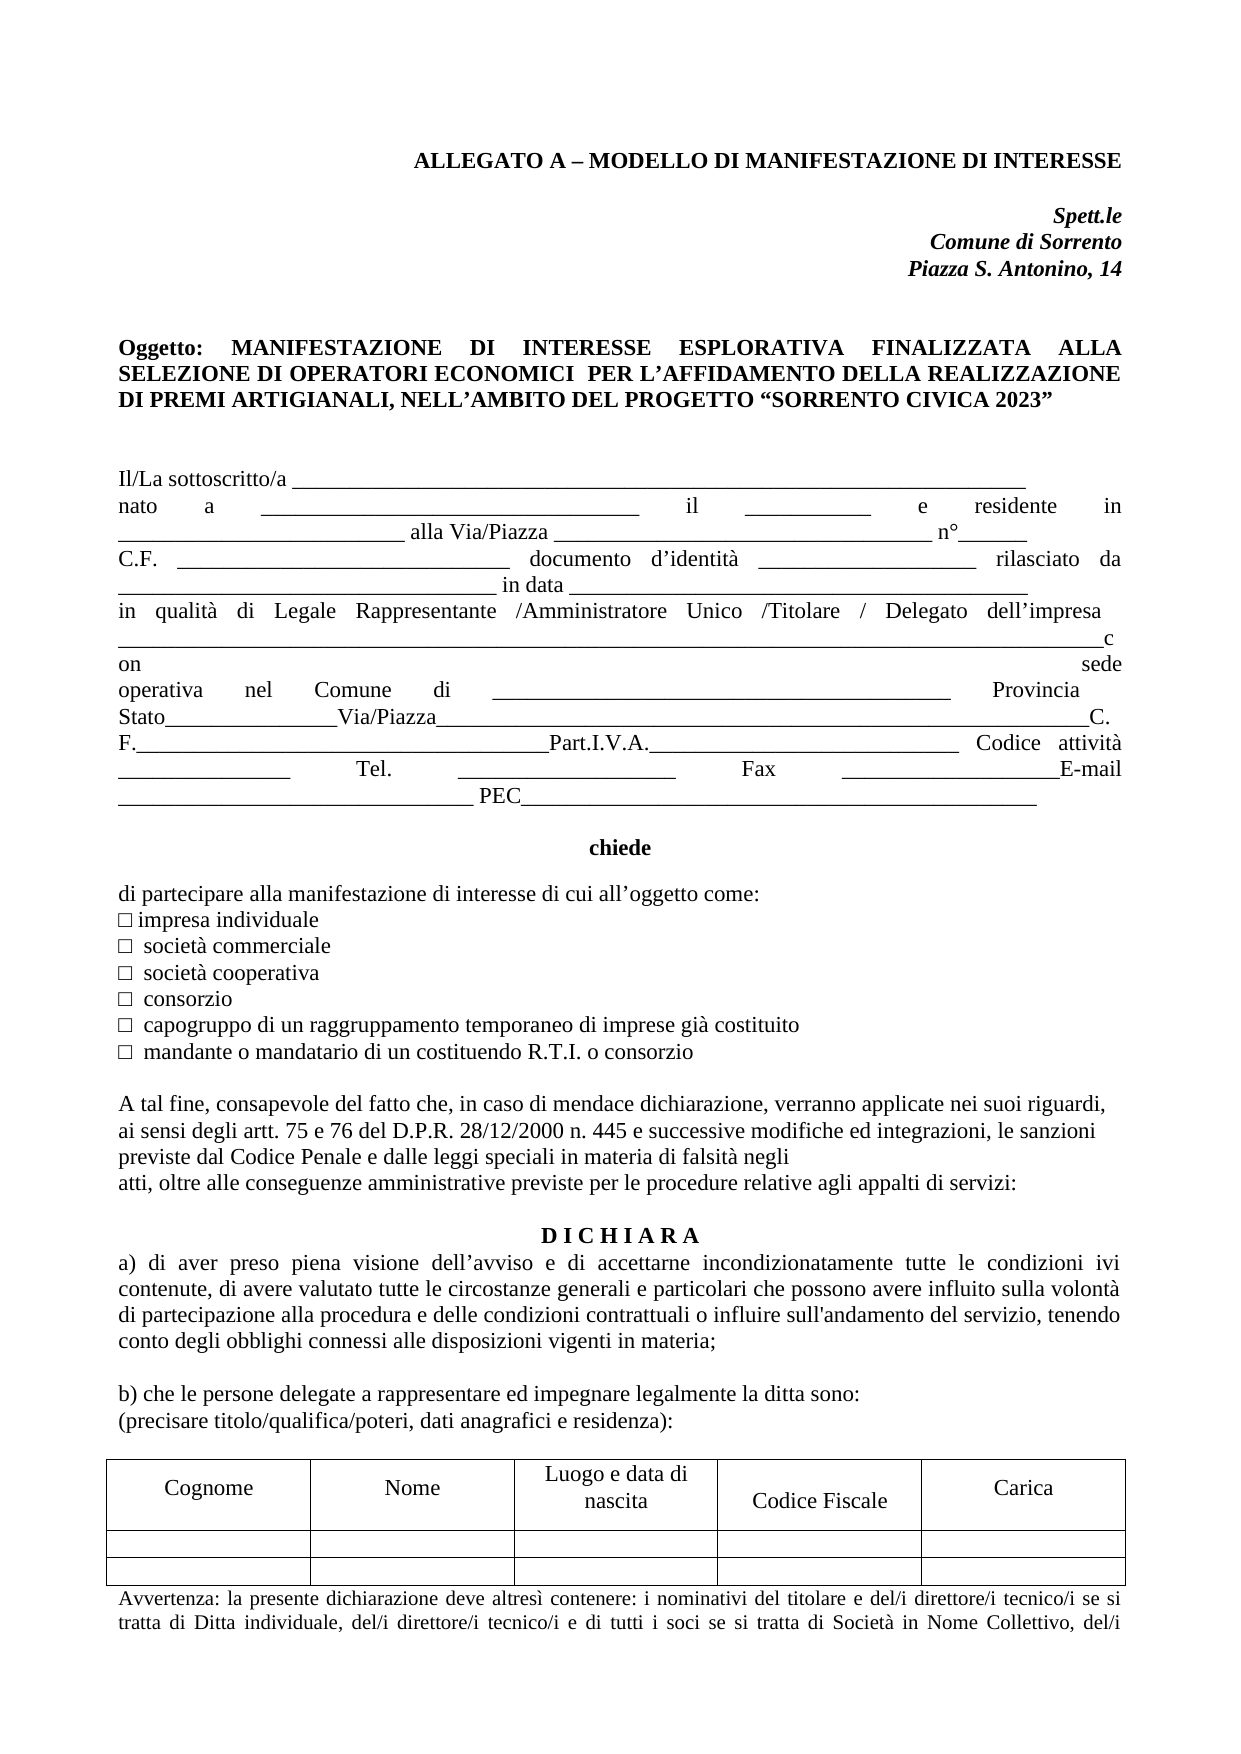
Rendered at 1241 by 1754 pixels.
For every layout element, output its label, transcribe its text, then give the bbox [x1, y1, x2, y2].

text b) che le persone delegate a rappresentare ed impegnare legalmente la ditta sono: [118, 1380, 1122, 1407]
text a) di aver preso piena visione dell’avviso e di accettarne incondizionatamente tutte le condizioni ivi contenute, di avere valutato tutte le circostanze generali e particolari che possono avere influito sulla volontà di partecipazione alla procedura e delle condizioni contrattuali o influire sull'andamento del servizio, tenendo conto degli obblighi connessi alle disposizioni vigenti in materia; [118, 1248, 1122, 1354]
text A tal fine, consapevole del fatto che, in caso di mendace dichiarazione, verranno applicate nei suoi riguardi, ai sensi degli artt. 75 e 76 del D.P.R. 28/12/2000 n. 445 e successive modifiche ed integrazioni, le sanzioni previste dal Codice Penale e dalle leggi speciali in materia di falsità negli atti, oltre alle conseguenze amministrative previste per le procedure relative agli appalti di servizi: [118, 1090, 1122, 1222]
table_header Carica [922, 1460, 1125, 1530]
table_cell [107, 1558, 310, 1584]
table_cell [515, 1531, 717, 1557]
table_cell [311, 1531, 514, 1557]
table_cell [311, 1558, 514, 1584]
table_cell [718, 1531, 921, 1557]
text nato a _________________________________ il ___________ e residente in _________________________ alla Via/Piazza _________________________________ n°______ [118, 492, 1122, 544]
text (precisare titolo/qualifica/poteri, dati anagrafici e residenza): [118, 1407, 1122, 1433]
text in qualità di Legale Rappresentante /Amministratore Unico /Titolare / Delegato dell’impresa ______________________________________________________________________________________con sede operativa nel Comune di ________________________________________ Provincia Stato_______________Via/Piazza_________________________________________________________C.F.____________________________________Part.I.V.A.___________________________ Codice attività _______________ Tel. ___________________ Fax ___________________E-mail _______________________________ PEC_____________________________________________ [118, 597, 1122, 808]
table_header Codice Fiscale [718, 1460, 921, 1530]
table_header Nome [311, 1460, 514, 1530]
table_cell [922, 1531, 1125, 1557]
table_header Luogo e data di nascita [515, 1460, 717, 1530]
text Comune di Sorrento [118, 228, 1122, 255]
text Spett.le [118, 202, 1122, 228]
text Oggetto: MANIFESTAZIONE DI INTERESSE ESPLORATIVA FINALIZZATA ALLA SELEZIONE DI OPERATORI ECONOMICI PER L’AFFIDAMENTO DELLA REALIZZAZIONE DI PREMI ARTIGIANALI, NELL’AMBITO DEL PROGETTO “SORRENTO CIVICA 2023” [118, 334, 1122, 413]
table_cell [107, 1531, 310, 1557]
table_cell [515, 1558, 717, 1584]
table_cell [922, 1558, 1125, 1584]
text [118, 1586, 1122, 1634]
text C.F. _____________________________ documento d’identità ___________________ rilasciato da _________________________________ in data ________________________________________ [118, 544, 1122, 597]
text di partecipare alla manifestazione di interesse di cui all’oggetto come: □ impresa individuale □ società commerciale □ società cooperativa □ consorzio □ capogruppo di un raggruppamento temporaneo di imprese già costituito □ mandante o mandatario di un costituendo R.T.I. o consorzio [118, 879, 1122, 1064]
text Piazza S. Antonino, 14 [118, 255, 1122, 281]
text ALLEGATO A – MODELLO DI MANIFESTAZIONE DI INTERESSE [118, 148, 1122, 174]
text Il/La sottoscritto/a ________________________________________________________________ [118, 466, 1122, 492]
table_cell [718, 1558, 921, 1584]
text D I C H I A R A [118, 1222, 1122, 1248]
table_header Cognome [107, 1460, 310, 1530]
text chiede [118, 834, 1122, 861]
